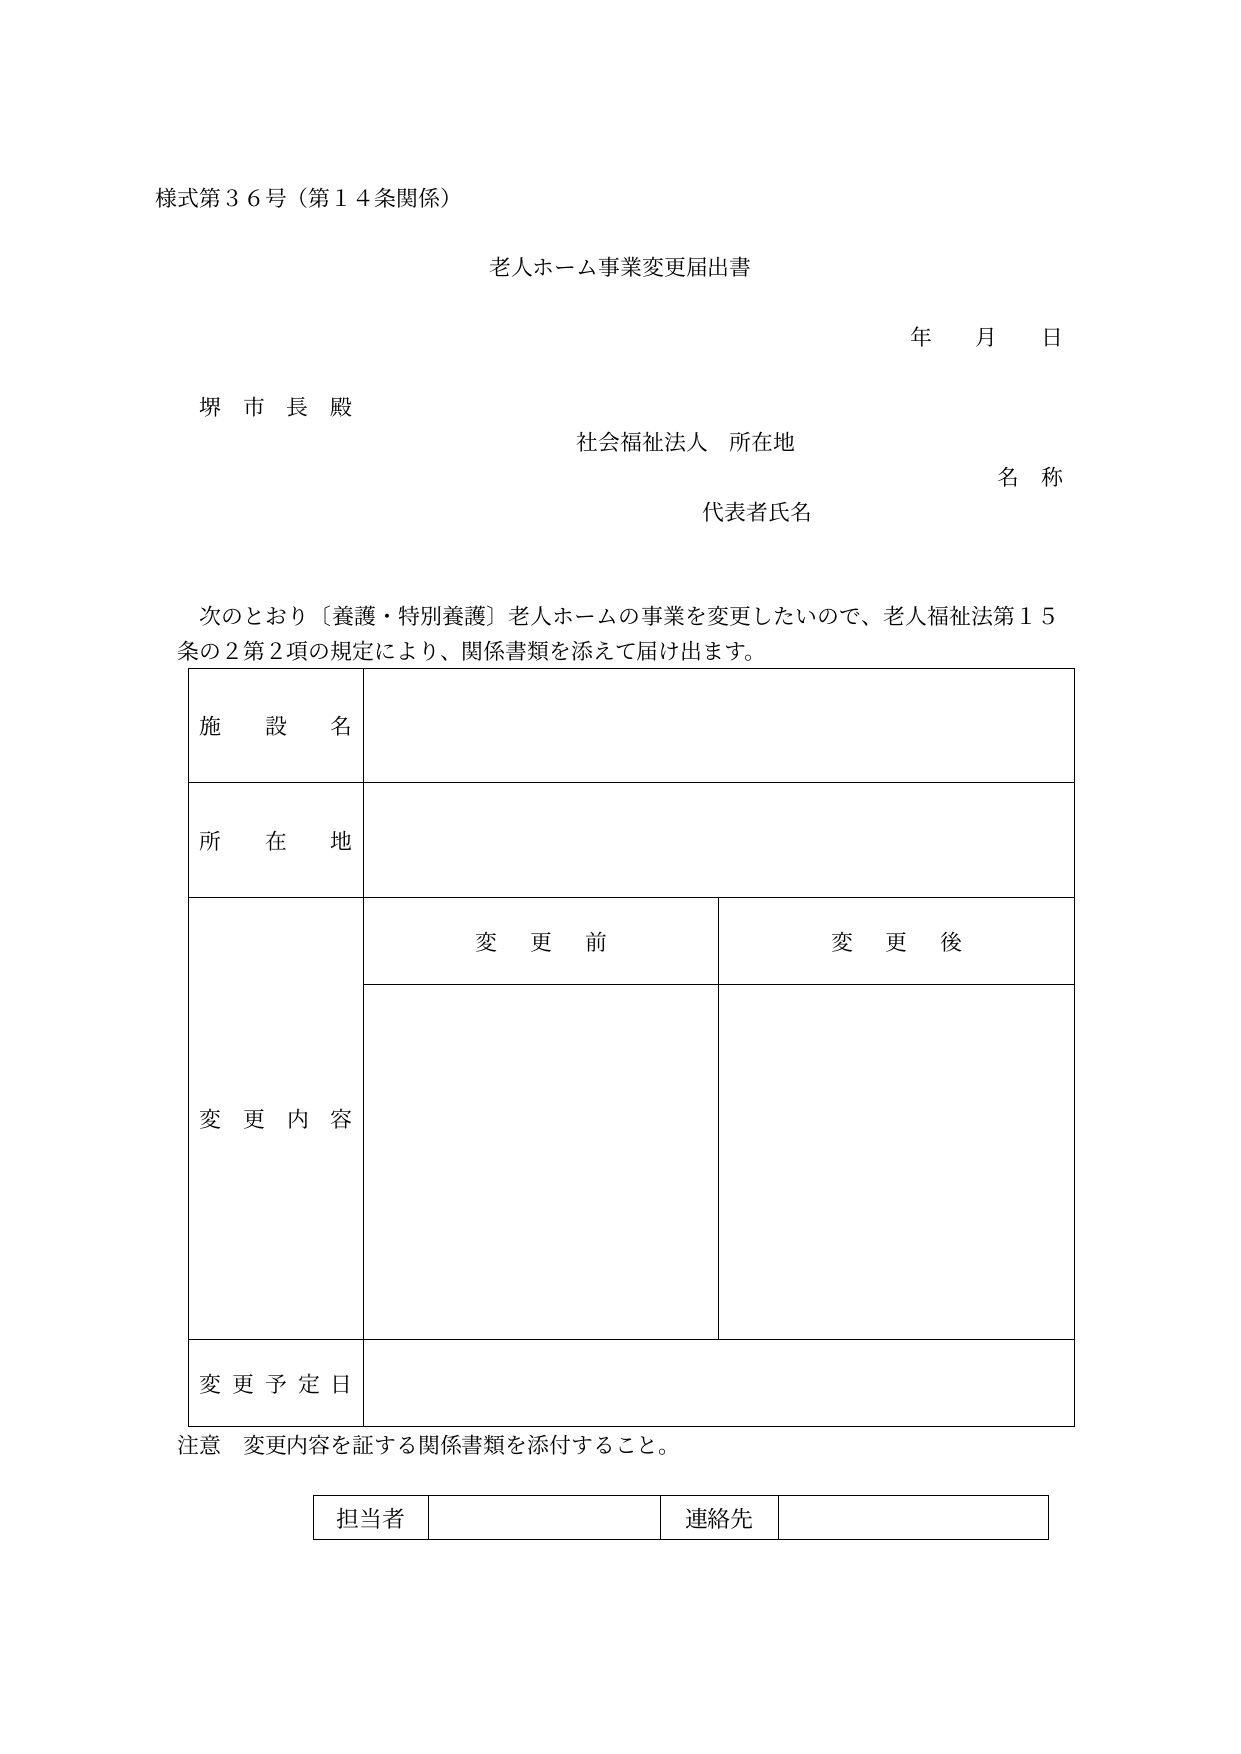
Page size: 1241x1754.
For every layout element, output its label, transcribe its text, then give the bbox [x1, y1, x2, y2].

text 様式第３６号（第１４条関係） [155, 179, 1063, 214]
table_header 連絡先 [661, 1496, 778, 1539]
table_cell [364, 985, 718, 1338]
table_cell [364, 783, 1074, 897]
text 社会福祉法人 所在地 [177, 423, 976, 458]
table_cell 変更予定日 [189, 1340, 363, 1426]
text 老人ホーム事業変更届出書 [177, 249, 1063, 284]
text 次のとおり〔養護・特別養護〕老人ホームの事業を変更したいので、老人福祉法第１５条の２第２項の規定により、関係書類を添えて届け出ます。 [177, 598, 1063, 668]
text 堺 市 長 殿 [177, 388, 1063, 423]
table_header [364, 669, 1074, 782]
table_header 施設名 [189, 669, 363, 782]
table_header [779, 1496, 1048, 1539]
table_header [429, 1496, 660, 1539]
table_cell 変更内容 [189, 898, 363, 1338]
table_cell [364, 1340, 1074, 1426]
table_cell 所在地 [189, 783, 363, 897]
table_header 担当者 [314, 1496, 428, 1539]
text 名 称 [177, 458, 1063, 493]
table_cell 変更後 [719, 898, 1074, 984]
text 注意 変更内容を証する関係書類を添付すること。 [177, 1427, 1063, 1462]
table_cell 変更前 [364, 898, 718, 984]
table_cell [719, 985, 1074, 1338]
text 年 月 日 [177, 319, 1063, 353]
text 代表者氏名 [177, 493, 1063, 528]
